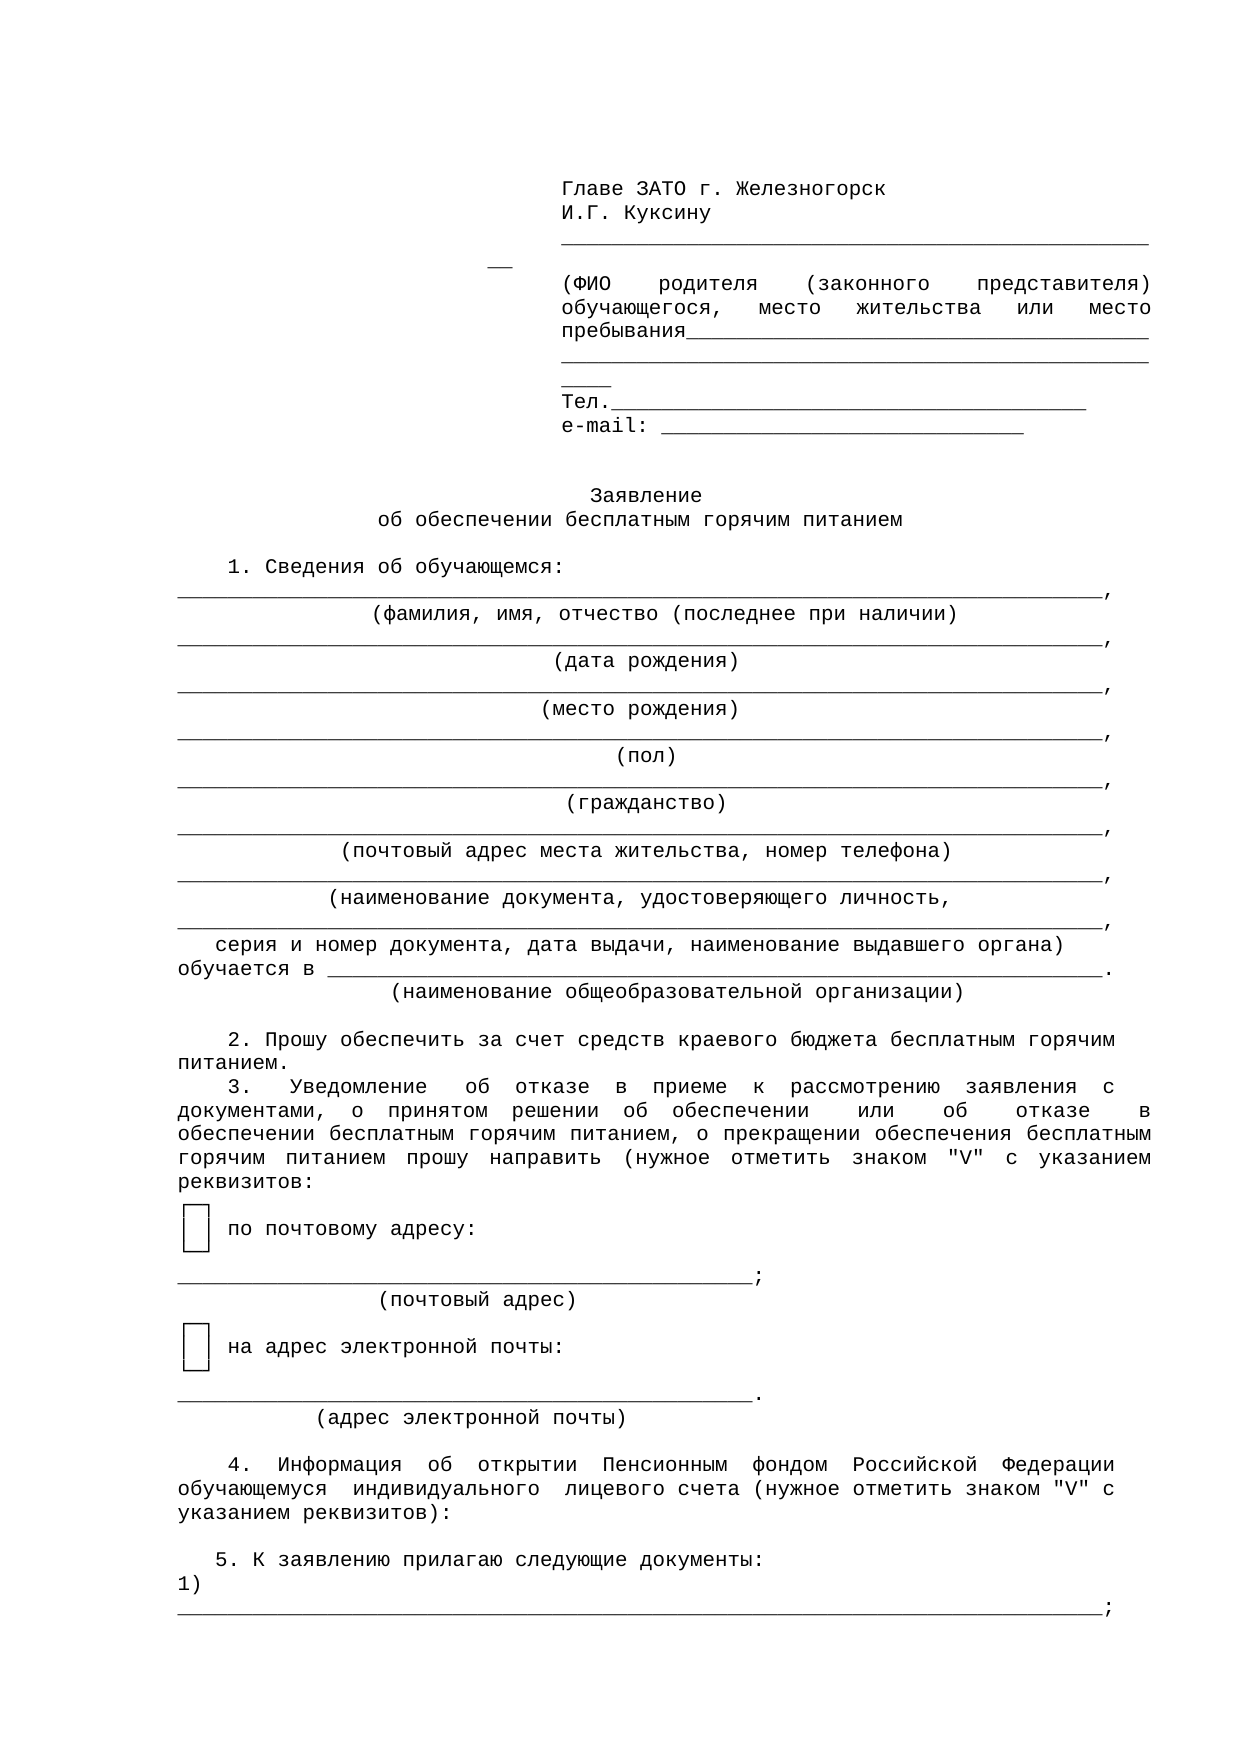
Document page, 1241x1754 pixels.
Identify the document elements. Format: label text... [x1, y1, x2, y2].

text 1) [177, 1573, 1152, 1596]
text И.Г. Куксину [487, 202, 1152, 226]
text (наименование общеобразовательной организации) [177, 981, 1152, 1005]
text __________________________________________________________________________, [177, 627, 1152, 650]
text Главе ЗАТО г. Железногорск [561, 178, 1152, 202]
text обучающемуся индивидуального лицевого счета (нужное отметить знаком "V" с [177, 1478, 1152, 1502]
text _________________________________________________ [487, 226, 1152, 273]
text ┌─┐ [177, 1194, 1152, 1218]
text (пол) [177, 745, 1152, 769]
text (фамилия, имя, отчество (последнее при наличии) [177, 603, 1152, 627]
text (ФИО родителя (законного представителя) обучающегося, место жительства или место пребывания________________________________________________________________________________________ [561, 273, 1152, 391]
text __________________________________________________________________________, [177, 911, 1152, 934]
text об обеспечении бесплатным горячим питанием [177, 508, 1152, 532]
text __________________________________________________________________________, [177, 721, 1152, 745]
text │ │ на адрес электронной почты: [177, 1336, 1152, 1360]
text ______________________________________________. [177, 1383, 1152, 1407]
text ┌─┐ [177, 1312, 1152, 1336]
text (почтовый адрес) [177, 1289, 1152, 1312]
text документами, о принятом решении об обеспечении или об отказе в обеспечении бесплатным горячим питанием, о прекращении обеспечения бесплатным горячим питанием прошу направить (нужное отметить знаком "V" с указанием реквизитов: [177, 1100, 1152, 1194]
text серия и номер документа, дата выдачи, наименование выдавшего органа) [177, 934, 1152, 958]
text 3. Уведомление об отказе в приеме к рассмотрению заявления с [177, 1076, 1152, 1100]
text │ │ по почтовому адресу: [209, 1218, 1152, 1242]
text __________________________________________________________________________, [177, 816, 1152, 839]
text └─┘ [177, 1360, 1152, 1383]
text 1. Сведения об обучающемся: [177, 556, 1152, 579]
text 5. К заявлению прилагаю следующие документы: [177, 1549, 1152, 1573]
text указанием реквизитов): [177, 1502, 1152, 1525]
text __________________________________________________________________________, [177, 674, 1152, 698]
text __________________________________________________________________________, [177, 863, 1152, 887]
text (место рождения) [177, 698, 1152, 721]
text Тел.______________________________________ [487, 391, 1152, 415]
text Заявление [177, 485, 1152, 508]
text обучается в ______________________________________________________________. [177, 958, 1152, 981]
text (адрес электронной почты) [177, 1407, 1152, 1431]
text __________________________________________________________________________, [177, 579, 1152, 603]
text (дата рождения) [177, 650, 1152, 674]
text 2. Прошу обеспечить за счет средств краевого бюджета бесплатным горячим [177, 1029, 1152, 1052]
text (гражданство) [177, 792, 1152, 816]
text __________________________________________________________________________, [177, 769, 1152, 792]
text питанием. [177, 1052, 1152, 1076]
text (почтовый адрес места жительства, номер телефона) [177, 839, 1152, 863]
text e-mail: _____________________________ [487, 415, 1152, 438]
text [177, 1596, 1152, 1620]
text └─┘ [177, 1242, 1152, 1265]
text (наименование документа, удостоверяющего личность, [177, 887, 1152, 911]
text ______________________________________________; [177, 1265, 1152, 1289]
text 4. Информация об открытии Пенсионным фондом Российской Федерации [177, 1454, 1152, 1478]
